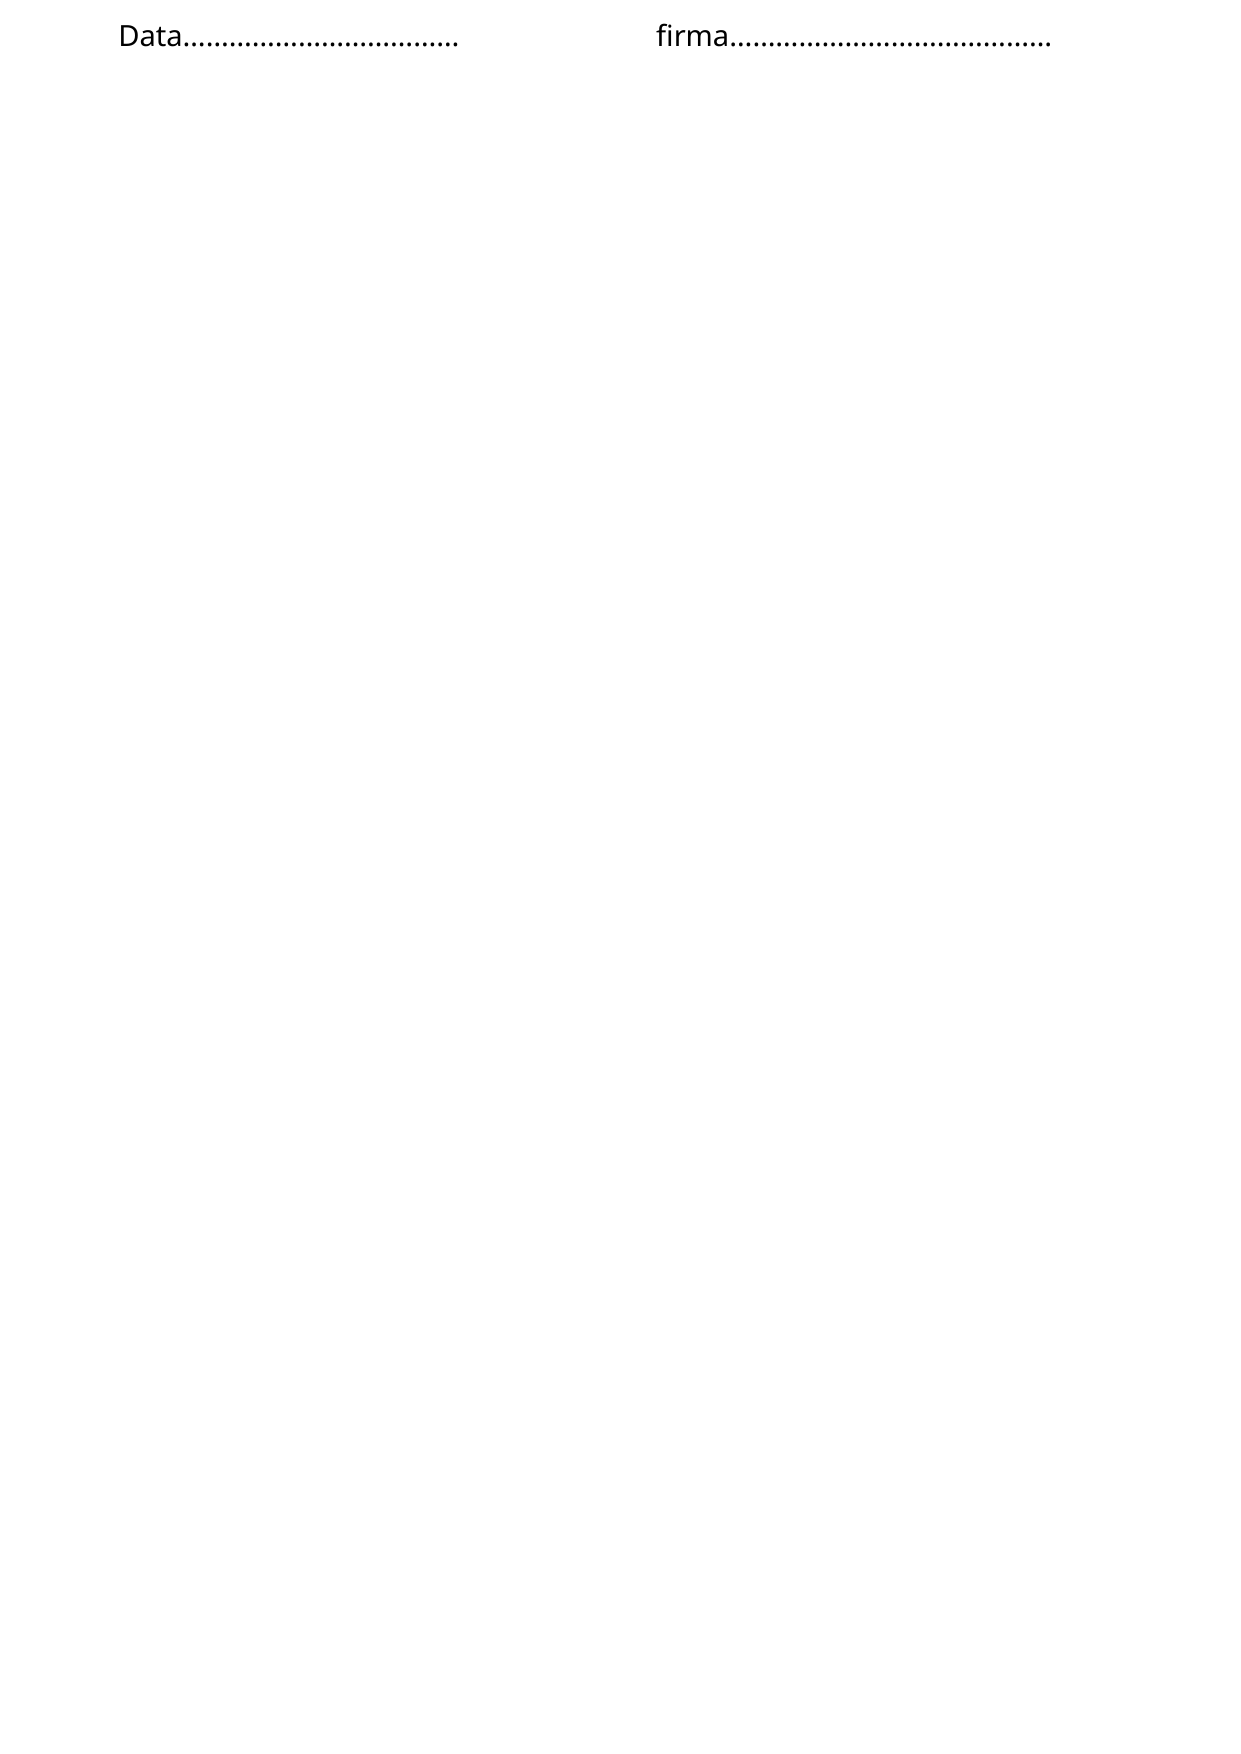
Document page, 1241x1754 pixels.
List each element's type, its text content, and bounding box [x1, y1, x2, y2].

text Data……………………………… firma…………………………………… [118, 15, 1122, 54]
